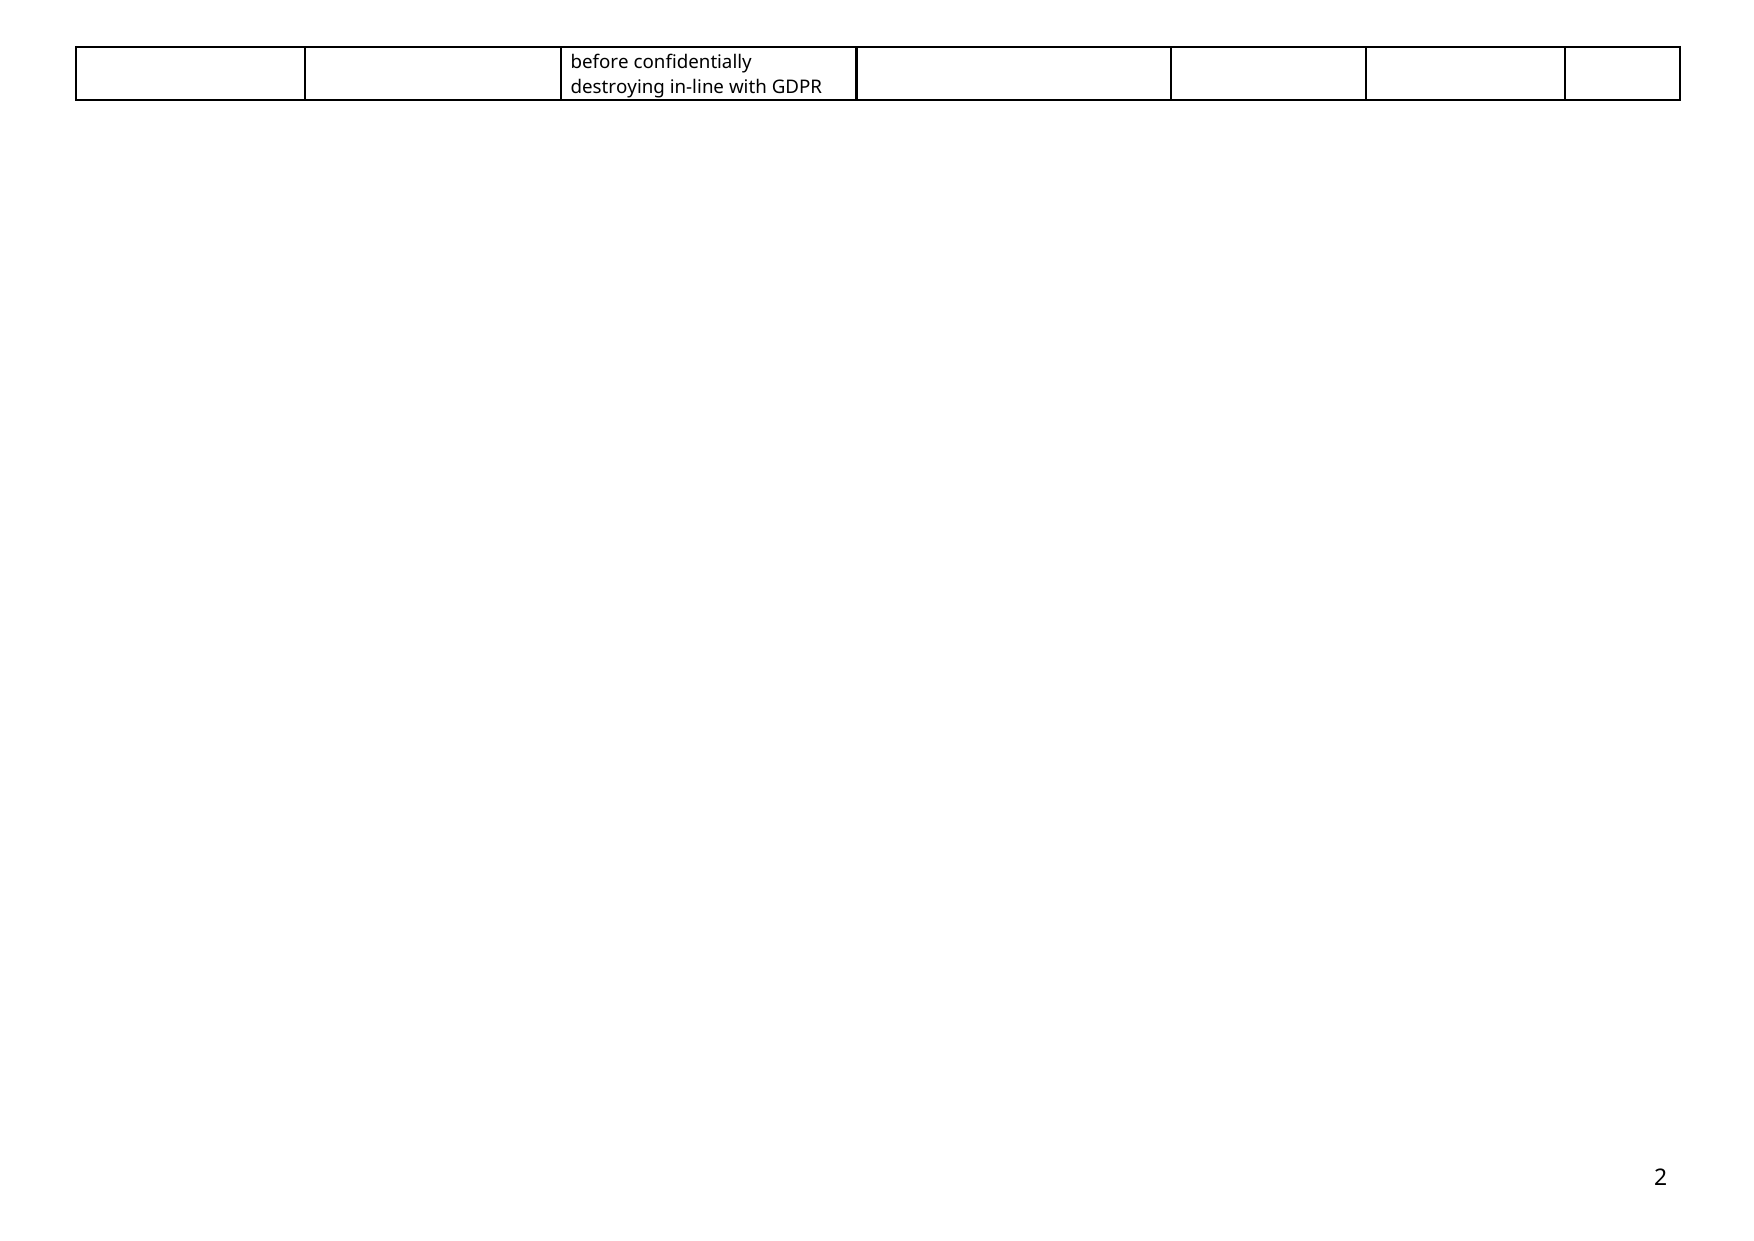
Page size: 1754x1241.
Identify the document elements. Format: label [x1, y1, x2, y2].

table_cell [1566, 48, 1679, 99]
table_cell [77, 48, 304, 99]
table_cell [306, 48, 560, 99]
table_cell [858, 48, 1170, 99]
table_cell [562, 48, 855, 99]
table_cell [1172, 48, 1365, 99]
table_cell [1367, 48, 1564, 99]
